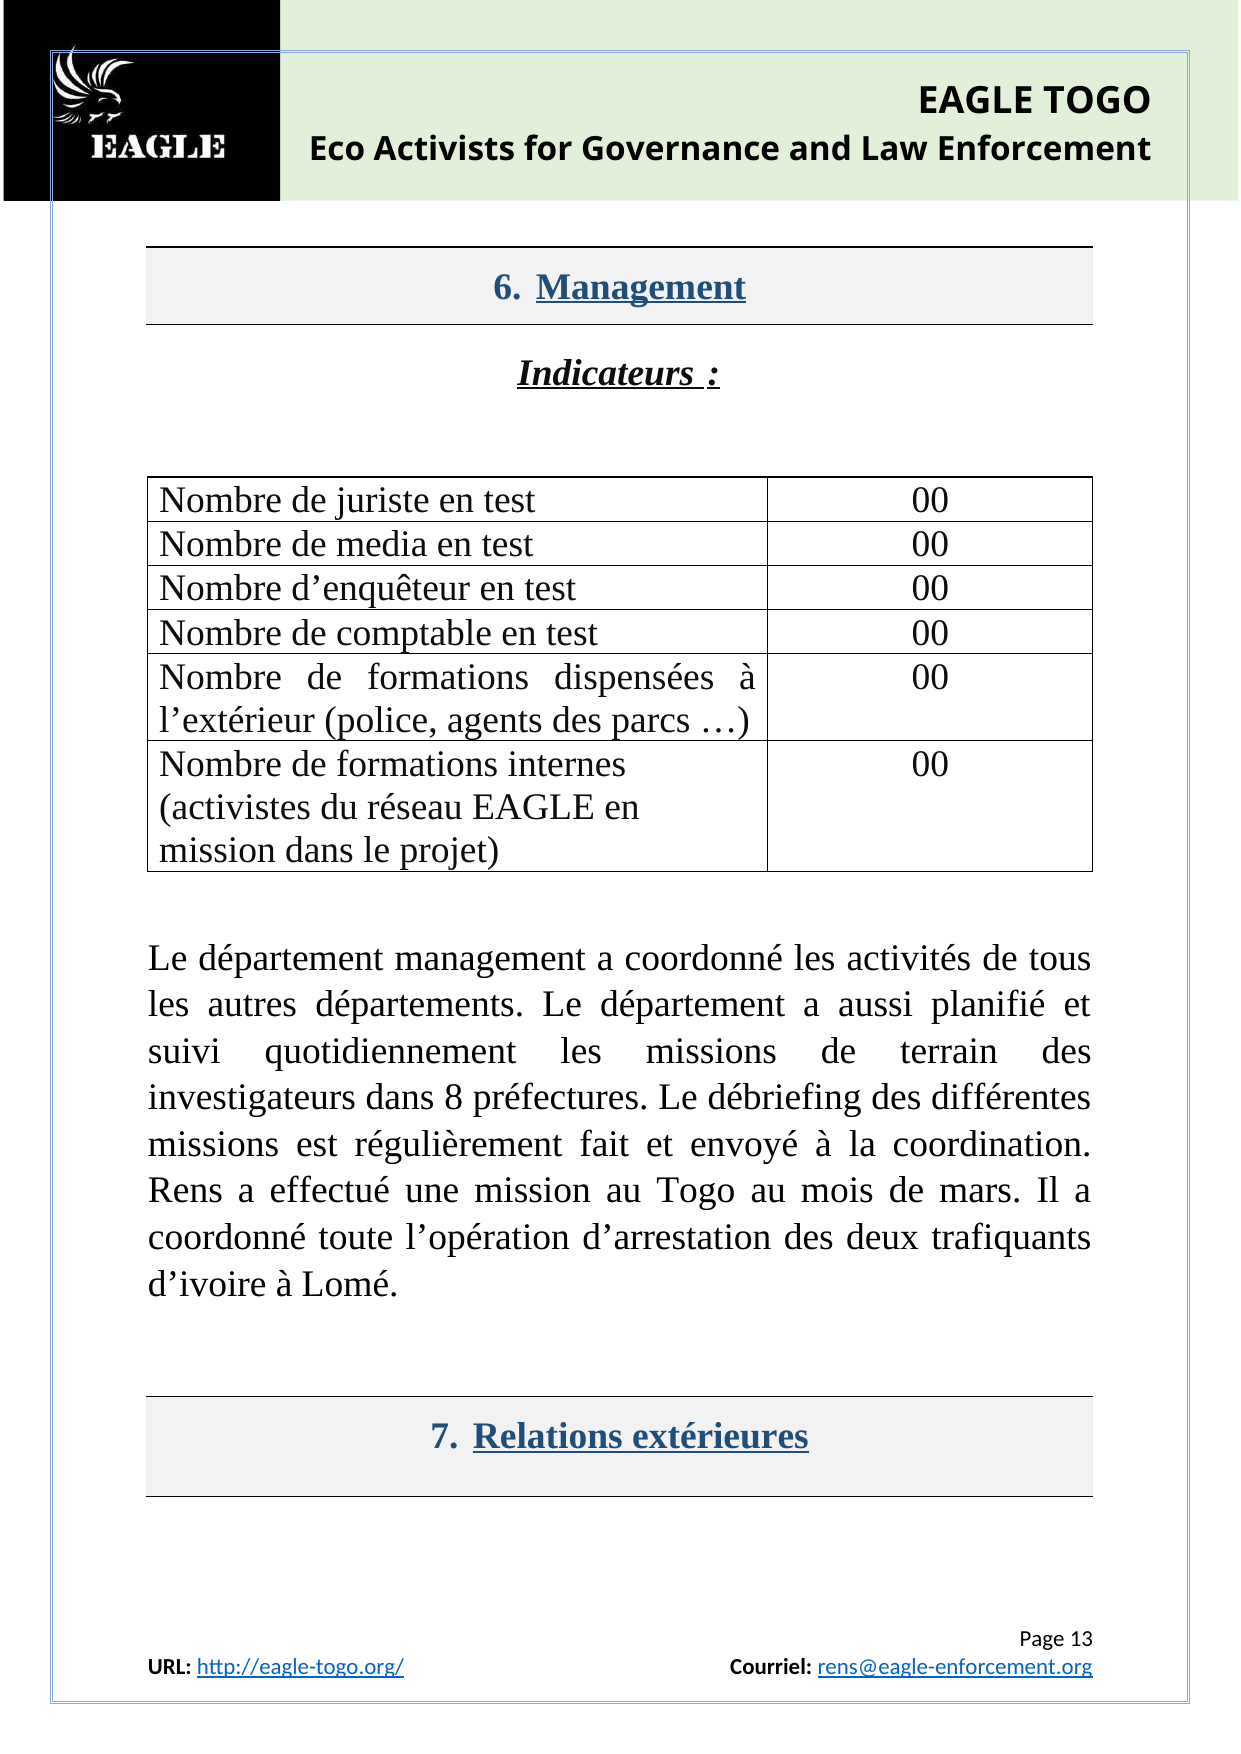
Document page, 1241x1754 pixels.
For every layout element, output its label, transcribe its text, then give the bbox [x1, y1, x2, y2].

table_cell 00 [768, 654, 1092, 740]
table_header Nombre de juriste en test [148, 478, 767, 521]
picture [3, 0, 281, 201]
table_cell Nombre d’enquêteur en test [148, 566, 767, 609]
table_cell Nombre de formations dispensées à l’extérieur (police, agents des parcs …) [148, 654, 767, 740]
subtitle Relations extérieures [146, 1397, 1093, 1496]
table_header 00 [768, 478, 1092, 521]
table_cell 00 [768, 741, 1092, 871]
subtitle Management [146, 248, 1093, 324]
text Indicateurs : [148, 350, 1093, 393]
table_cell 00 [768, 566, 1092, 609]
table_cell 00 [768, 522, 1092, 565]
table_cell Nombre de formations internes (activistes du réseau EAGLE en mission dans le projet) [148, 741, 767, 871]
picture [53, 53, 281, 201]
table_cell Nombre de comptable en test [148, 610, 767, 653]
picture [51, 51, 281, 201]
text Le département management a coordonné les activités de tous les autres départements. Le département a aussi planifié et suivi quotidiennement les missions de terrain des investigateurs dans 8 préfectures. Le débriefing des différentes missions est régulièrement fait et envoyé à la coordination. Rens a effectué une mission au Togo au mois de mars. Il a coordonné toute l’opération d’arrestation des deux trafiquants d’ivoire à Lomé. [148, 935, 1093, 1304]
table_cell Nombre de media en test [148, 522, 767, 565]
table_cell 00 [768, 610, 1092, 653]
